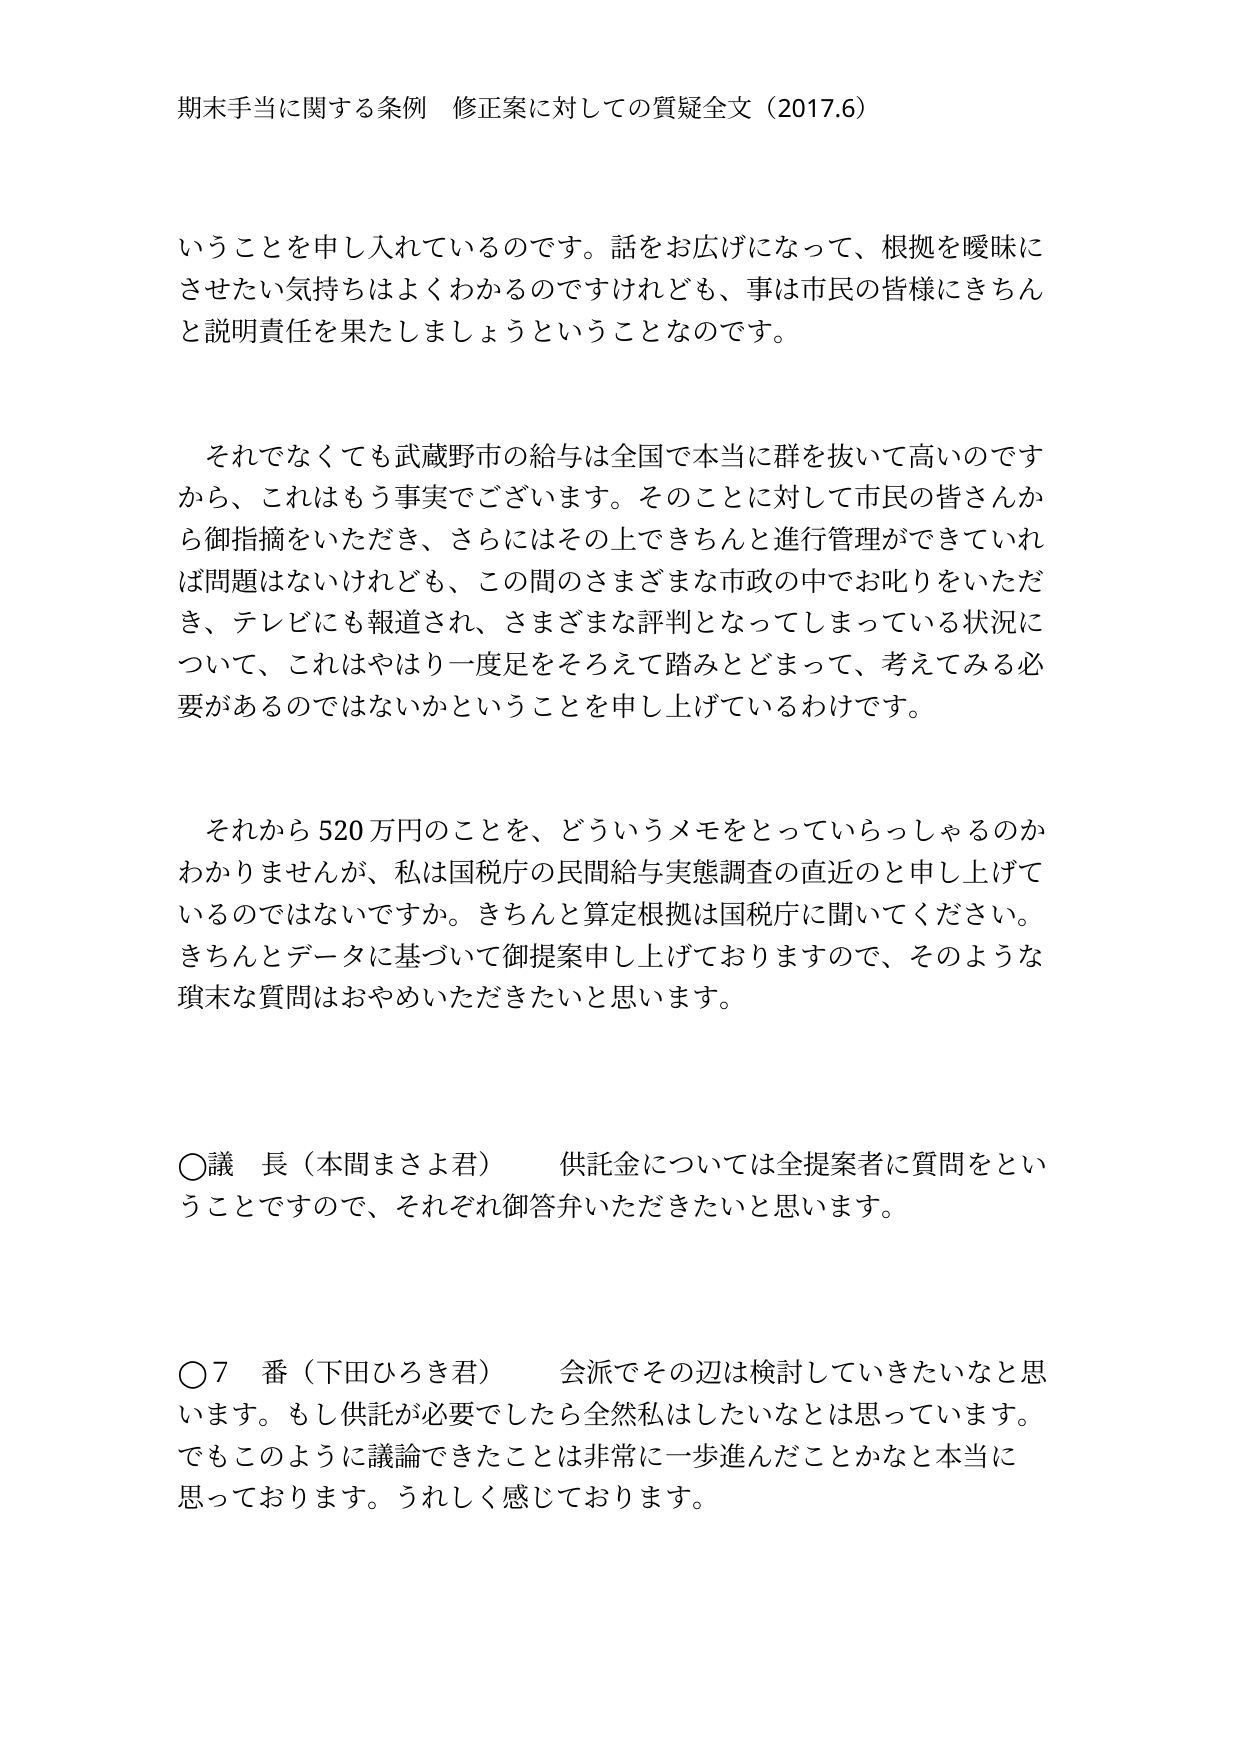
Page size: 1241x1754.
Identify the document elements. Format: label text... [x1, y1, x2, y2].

text ◯議 長（本間まさよ君） 供託金については全提案者に質問をということですので、それぞれ御答弁いただきたいと思います。 [177, 1142, 1063, 1225]
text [177, 225, 1063, 350]
text ◯７ 番（下田ひろき君） 会派でその辺は検討していきたいなと思います。もし供託が必要でしたら全然私はしたいなとは思っています。でもこのように議論できたことは非常に一歩進んだことかなと本当に思っております。うれしく感じております。 [177, 1350, 1063, 1517]
text それでなくても武蔵野市の給与は全国で本当に群を抜いて高いのですから、これはもう事実でございます。そのことに対して市民の皆さんから御指摘をいただき、さらにはその上できちんと進行管理ができていれば問題はないけれども、この間のさまざまな市政の中でお叱りをいただき、テレビにも報道され、さまざまな評判となってしまっている状況について、これはやはり一度足をそろえて踏みとどまって、考えてみる必要があるのではないかということを申し上げているわけです。 [177, 433, 1063, 725]
text それから520万円のことを、どういうメモをとっていらっしゃるのかわかりませんが、私は国税庁の民間給与実態調査の直近のと申し上げているのではないですか。きちんと算定根拠は国税庁に聞いてください。きちんとデータに基づいて御提案申し上げておりますので、そのような瑣末な質問はおやめいただきたいと思います。 [177, 808, 1063, 1017]
